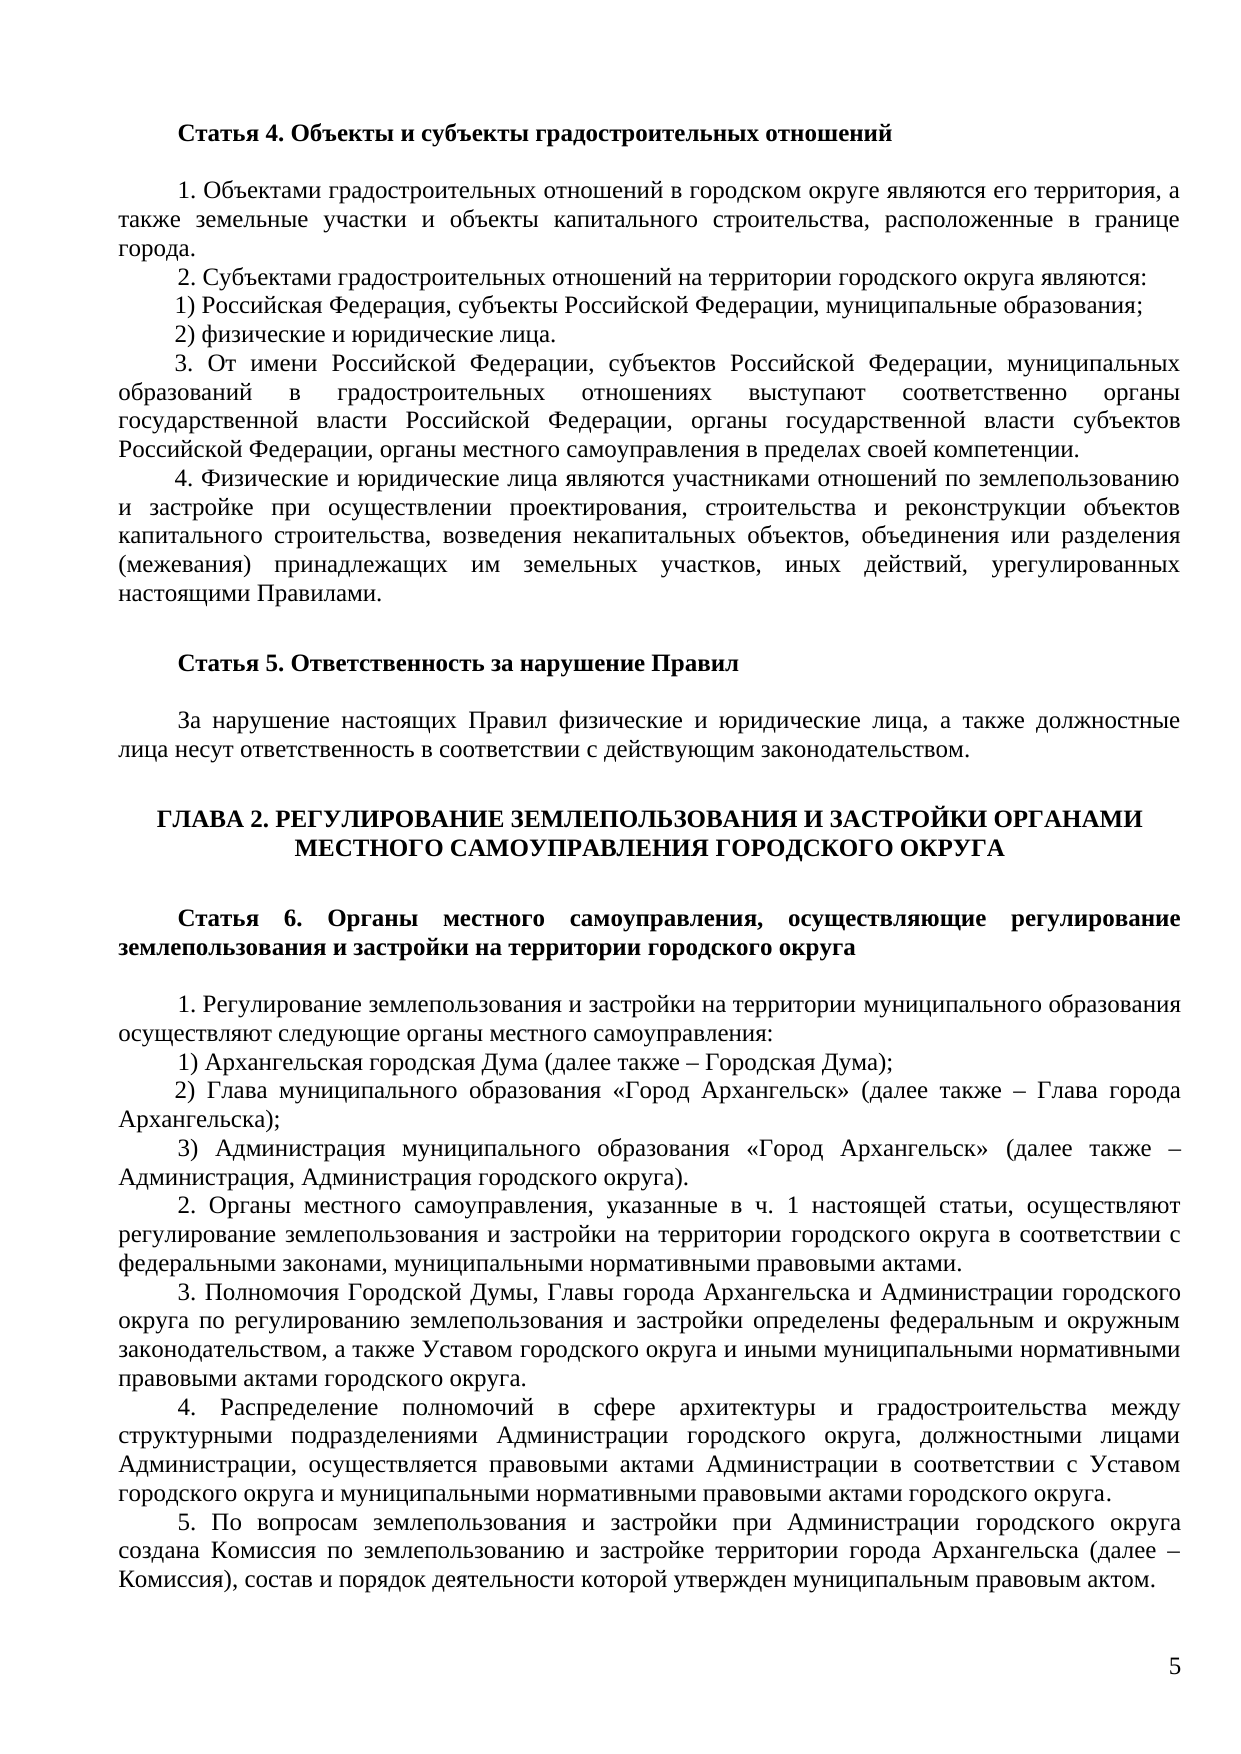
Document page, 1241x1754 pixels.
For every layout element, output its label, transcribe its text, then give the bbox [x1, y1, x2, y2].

text 1. Объектами градостроительных отношений в городском округе являются его территория, а также земельные участки и объекты капитального строительства, расположенные в границе города. [118, 176, 1181, 262]
text 1) Архангельская городская Дума (далее также – Городская Дума); [118, 1047, 1181, 1076]
text 2) физические и юридические лица. [118, 319, 1181, 348]
text 5. По вопросам землепользования и застройки при Администрации городского округа создана Комиссия по землепользованию и застройке территории города Архангельска (далее – Комиссия), состав и порядок деятельности которой утвержден муниципальным правовым актом. [118, 1507, 1181, 1593]
subtitle Статья 5. Ответственность за нарушение Правил [118, 648, 1181, 677]
subtitle Статья 4. Объекты и субъекты градостроительных отношений [118, 118, 1181, 147]
text 2. Органы местного самоуправления, указанные в ч. 1 настоящей статьи, осуществляют регулирование землепользования и застройки на территории городского округа в соответствии с федеральными законами, муниципальными нормативными правовыми актами. [118, 1191, 1181, 1277]
text 4. Распределение полномочий в сфере архитектуры и градостроительства между структурными подразделениями Администрации городского округа, должностными лицами Администрации, осуществляется правовыми актами Администрации в соответствии с Уставом городского округа и муниципальными нормативными правовыми актами городского округа. [118, 1392, 1181, 1507]
text 1. Регулирование землепользования и застройки на территории муниципального образования осуществляют следующие органы местного самоуправления: [118, 989, 1181, 1047]
text 2. Субъектами градостроительных отношений на территории городского округа являются: [118, 262, 1181, 291]
text 1) Российская Федерация, субъекты Российской Федерации, муниципальные образования; [118, 291, 1181, 319]
text 3. Полномочия Городской Думы, Главы города Архангельска и Администрации городского округа по регулированию землепользования и застройки определены федеральным и окружным законодательством, а также Уставом городского округа и иными муниципальными нормативными правовыми актами городского округа. [118, 1277, 1181, 1392]
text 4. Физические и юридические лица являются участниками отношений по землепользованию и застройке при осуществлении проектирования, строительства и реконструкции объектов капитального строительства, возведения некапитальных объектов, объединения или разделения (межевания) принадлежащих им земельных участков, иных действий, урегулированных настоящими Правилами. [118, 463, 1181, 607]
text 3. От имени Российской Федерации, субъектов Российской Федерации, муниципальных образований в градостроительных отношениях выступают соответственно органы государственной власти Российской Федерации, органы государственной власти субъектов Российской Федерации, органы местного самоуправления в пределах своей компетенции. [118, 348, 1181, 463]
subtitle Глава 2. РЕГУЛИРОВАНИЕ ЗЕМЛЕПОЛЬЗОВАНИЯ И ЗАСТРОЙКИ ОРГАНАМИ МЕСТНОГО САМОУПРАВЛЕНИЯ ГОРОДСКОГО ОКРУГА [118, 804, 1181, 862]
subtitle Статья 6. Органы местного самоуправления, осуществляющие регулирование землепользования и застройки на территории городского округа [118, 903, 1181, 961]
text За нарушение настоящих Правил физические и юридические лица, а также должностные лица несут ответственность в соответствии с действующим законодательством. [118, 706, 1181, 763]
text 2) Глава муниципального образования «Город Архангельск» (далее также – Глава города Архангельска); [118, 1076, 1181, 1133]
text 3) Администрация муниципального образования «Город Архангельск» (далее также – Администрация, Администрация городского округа). [118, 1133, 1181, 1191]
